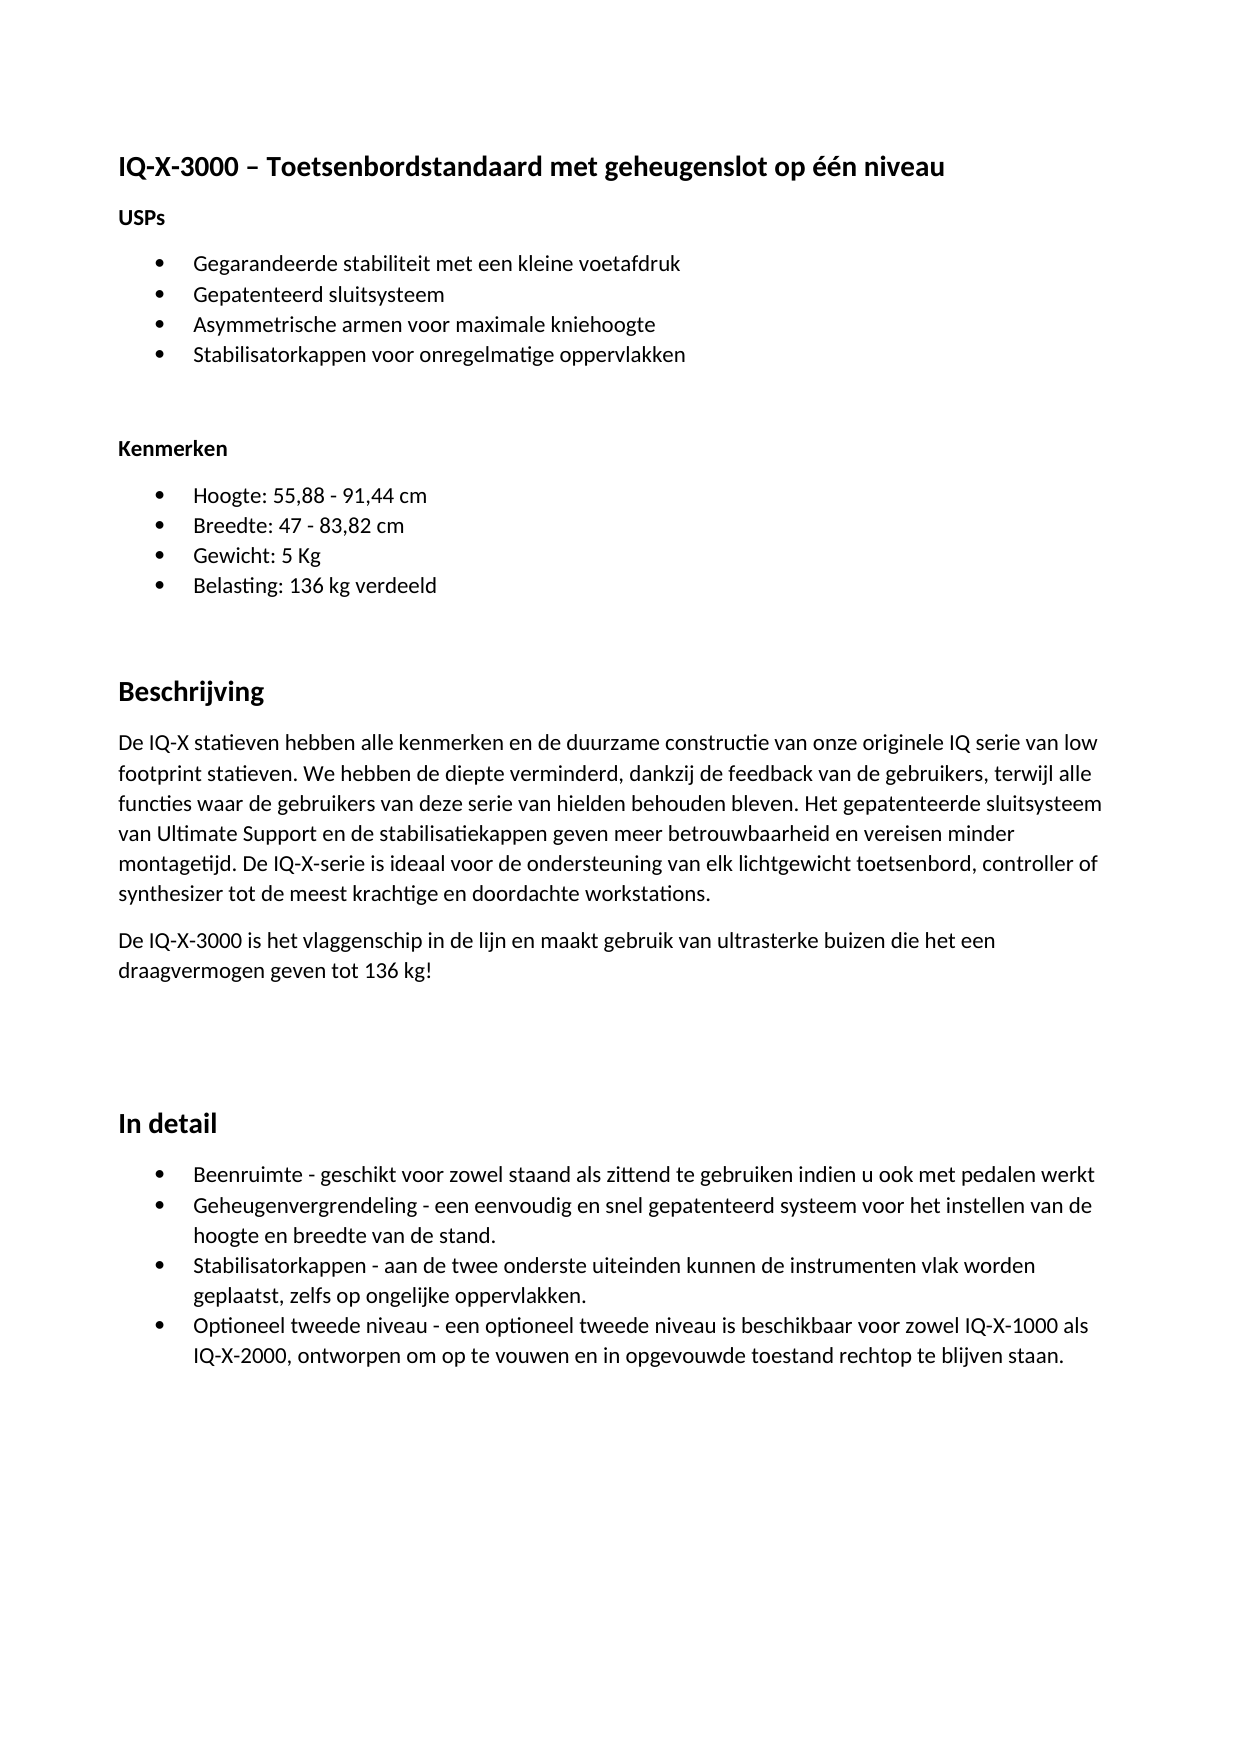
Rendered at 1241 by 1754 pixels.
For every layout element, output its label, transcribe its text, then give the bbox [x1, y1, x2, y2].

list Asymmetrische armen voor maximale kniehoogte [156, 310, 1122, 338]
text De IQ-X statieven hebben alle kenmerken en de duurzame constructie van onze originele IQ serie van low footprint statieven. We hebben de diepte verminderd, dankzij de feedback van de gebruikers, terwijl alle functies waar de gebruikers van deze serie van hielden behouden bleven. Het gepatenteerde sluitsysteem van Ultimate Support en de stabilisatiekappen geven meer betrouwbaarheid en vereisen minder montagetijd. De IQ-X-serie is ideaal voor de ondersteuning van elk lichtgewicht toetsenbord, controller of synthesizer tot de meest krachtige en doordachte workstations. [118, 728, 1122, 908]
list Gegarandeerde stabiliteit met een kleine voetafdruk [156, 249, 1122, 278]
list Hoogte: 55,88 - 91,44 cm [156, 481, 1122, 509]
list Belasting: 136 kg verdeeld [156, 571, 1122, 599]
text Beschrijving [118, 673, 1122, 709]
text In detail [118, 1106, 1122, 1141]
list Gewicht: 5 Kg [156, 541, 1122, 569]
list Gepatenteerd sluitsysteem [156, 280, 1122, 308]
list Breedte: 47 - 83,82 cm [156, 511, 1122, 539]
list Beenruimte - geschikt voor zowel staand als zittend te gebruiken indien u ook met pedalen werkt [156, 1161, 1122, 1189]
text USPs [118, 203, 1122, 231]
text IQ-X-3000 – Toetsenbordstandaard met geheugenslot op één niveau [118, 148, 1122, 183]
list Stabilisatorkappen - aan de twee onderste uiteinden kunnen de instrumenten vlak worden geplaatst, zelfs op ongelijke oppervlakken. [156, 1251, 1122, 1309]
list Stabilisatorkappen voor onregelmatige oppervlakken [156, 340, 1122, 368]
list Geheugenvergrendeling - een eenvoudig en snel gepatenteerd systeem voor het instellen van de hoogte en breedte van de stand. [156, 1191, 1122, 1249]
list Optioneel tweede niveau - een optioneel tweede niveau is beschikbaar voor zowel IQ-X-1000 als IQ-X-2000, ontworpen om op te vouwen en in opgevouwde toestand rechtop te blijven staan. [156, 1312, 1122, 1369]
text Kenmerken [118, 434, 1122, 462]
text De IQ-X-3000 is het vlaggenschip in de lijn en maakt gebruik van ultrasterke buizen die het een draagvermogen geven tot 136 kg! [118, 926, 1122, 985]
